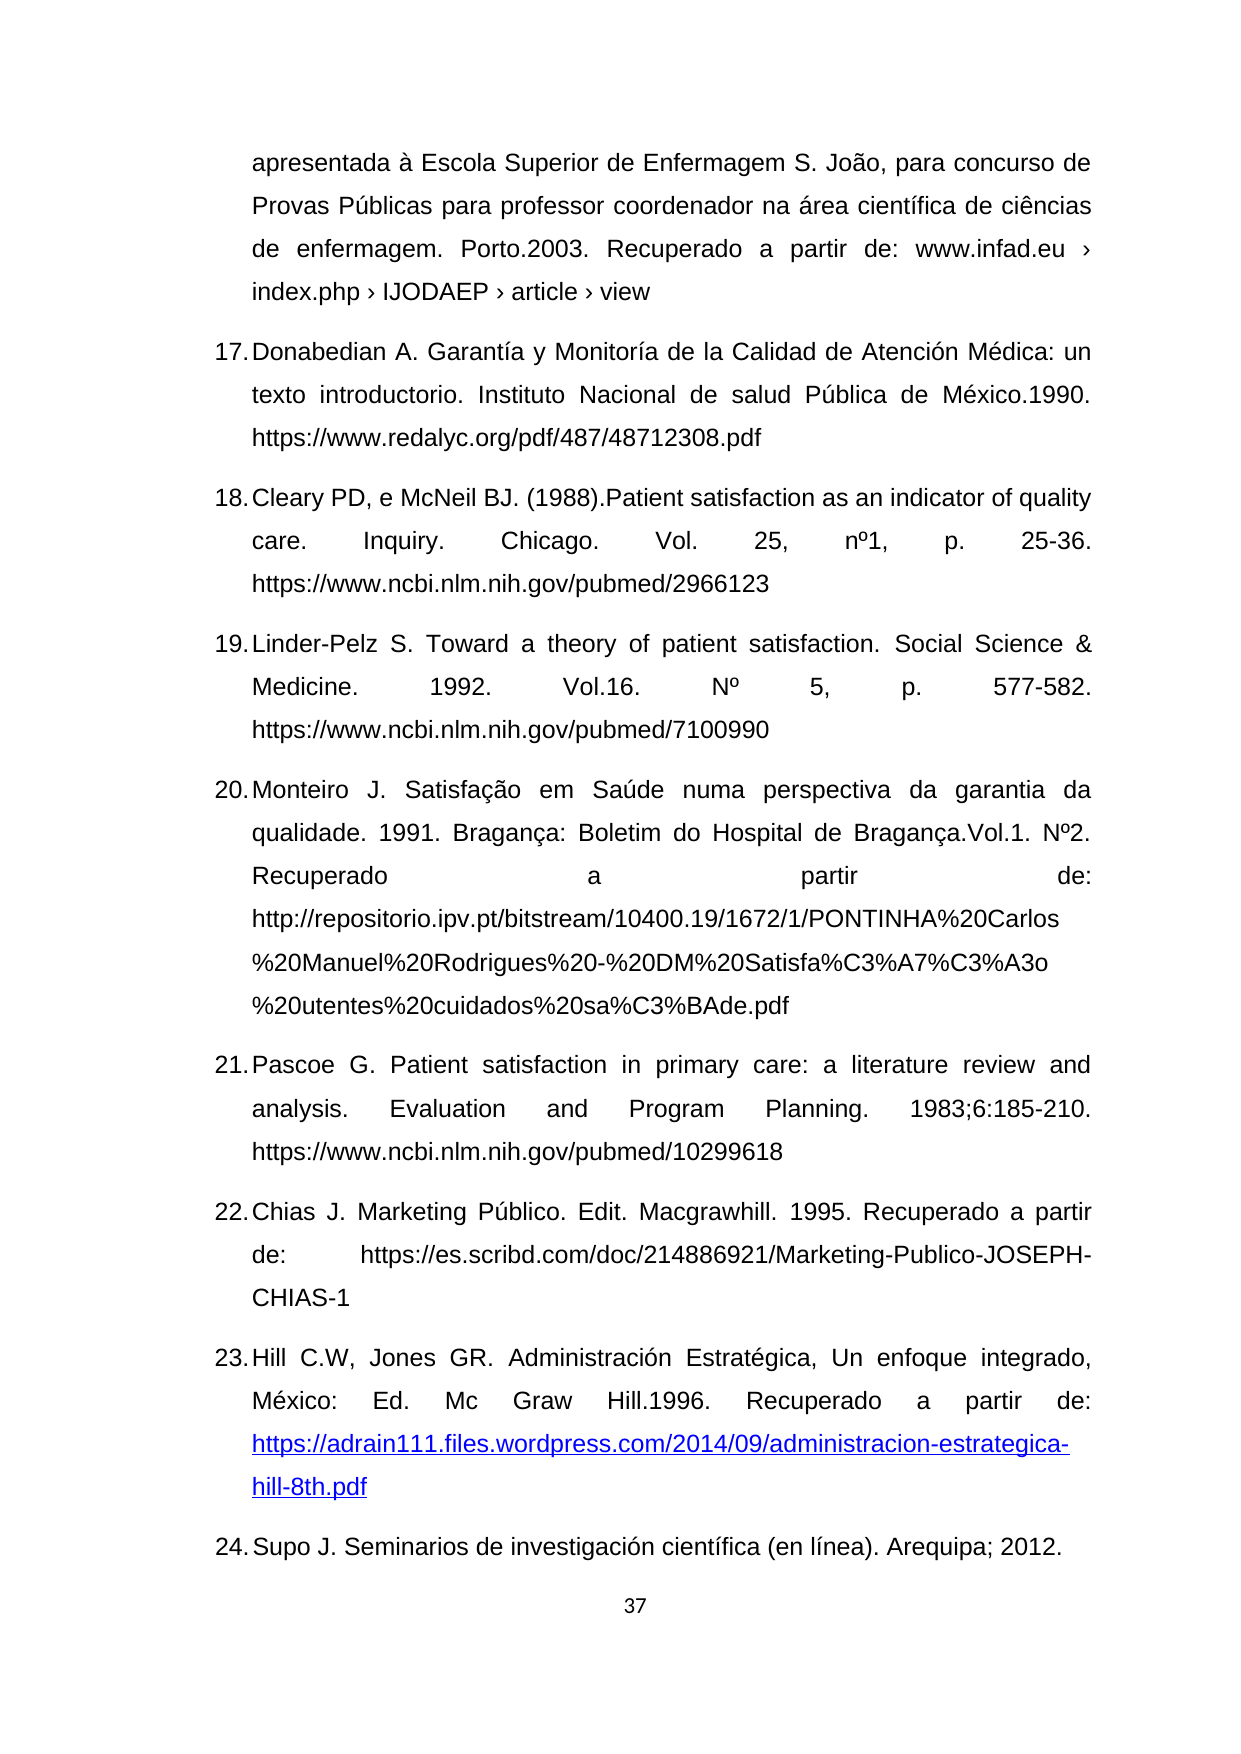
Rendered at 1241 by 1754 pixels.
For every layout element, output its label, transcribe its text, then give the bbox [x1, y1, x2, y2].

list Hill C.W, Jones GR. Administración Estratégica, Un enfoque integrado, México: Ed. Mc Graw Hill.1996. Recuperado a partir de: https://adrain111.files.wordpress.com/2014/09/administracion-estrategica-hill-8th.pdf [214, 1342, 1092, 1501]
list Supo J. Seminarios de investigación científica (en línea). Arequipa; 2012. [215, 1532, 1092, 1560]
list Pascoe G. Patient satisfaction in primary care: a literature review and analysis. Evaluation and Program Planning. 1983;6:185-210. https://www.ncbi.nlm.nih.gov/pubmed/10299618 [214, 1050, 1092, 1165]
list Monteiro J. Satisfação em Saúde numa perspectiva da garantia da qualidade. 1991. Bragança: Boletim do Hospital de Bragança.Vol.1. Nº2. Recuperado a partir de: http://repositorio.ipv.pt/bitstream/10400.19/1672/1/PONTINHA%20Carlos%20Manuel%20Rodrigues%20-%20DM%20Satisfa%C3%A7%C3%A3o%20utentes%20cuidados%20sa%C3%BAde.pdf [214, 775, 1092, 1019]
list Chias J. Marketing Público. Edit. Macgrawhill. 1995. Recuperado a partir de: https://es.scribd.com/doc/214886921/Marketing-Publico-JOSEPH-CHIAS-1 [214, 1196, 1092, 1311]
list Linder-Pelz S. Toward a theory of patient satisfaction. Social Science & Medicine. 1992. Vol.16. Nº 5, p. 577-582. https://www.ncbi.nlm.nih.gov/pubmed/7100990 [214, 629, 1092, 744]
list Donabedian A. Garantía y Monitoría de la Calidad de Atención Médica: un texto introductorio. Instituto Nacional de salud Pública de México.1990. https://www.redalyc.org/pdf/487/48712308.pdf [214, 337, 1092, 452]
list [214, 148, 1092, 306]
list Cleary PD, e McNeil BJ. (1988).Patient satisfaction as an indicator of quality care. Inquiry. Chicago. Vol. 25, nº1, p. 25-36. https://www.ncbi.nlm.nih.gov/pubmed/2966123 [214, 483, 1092, 598]
